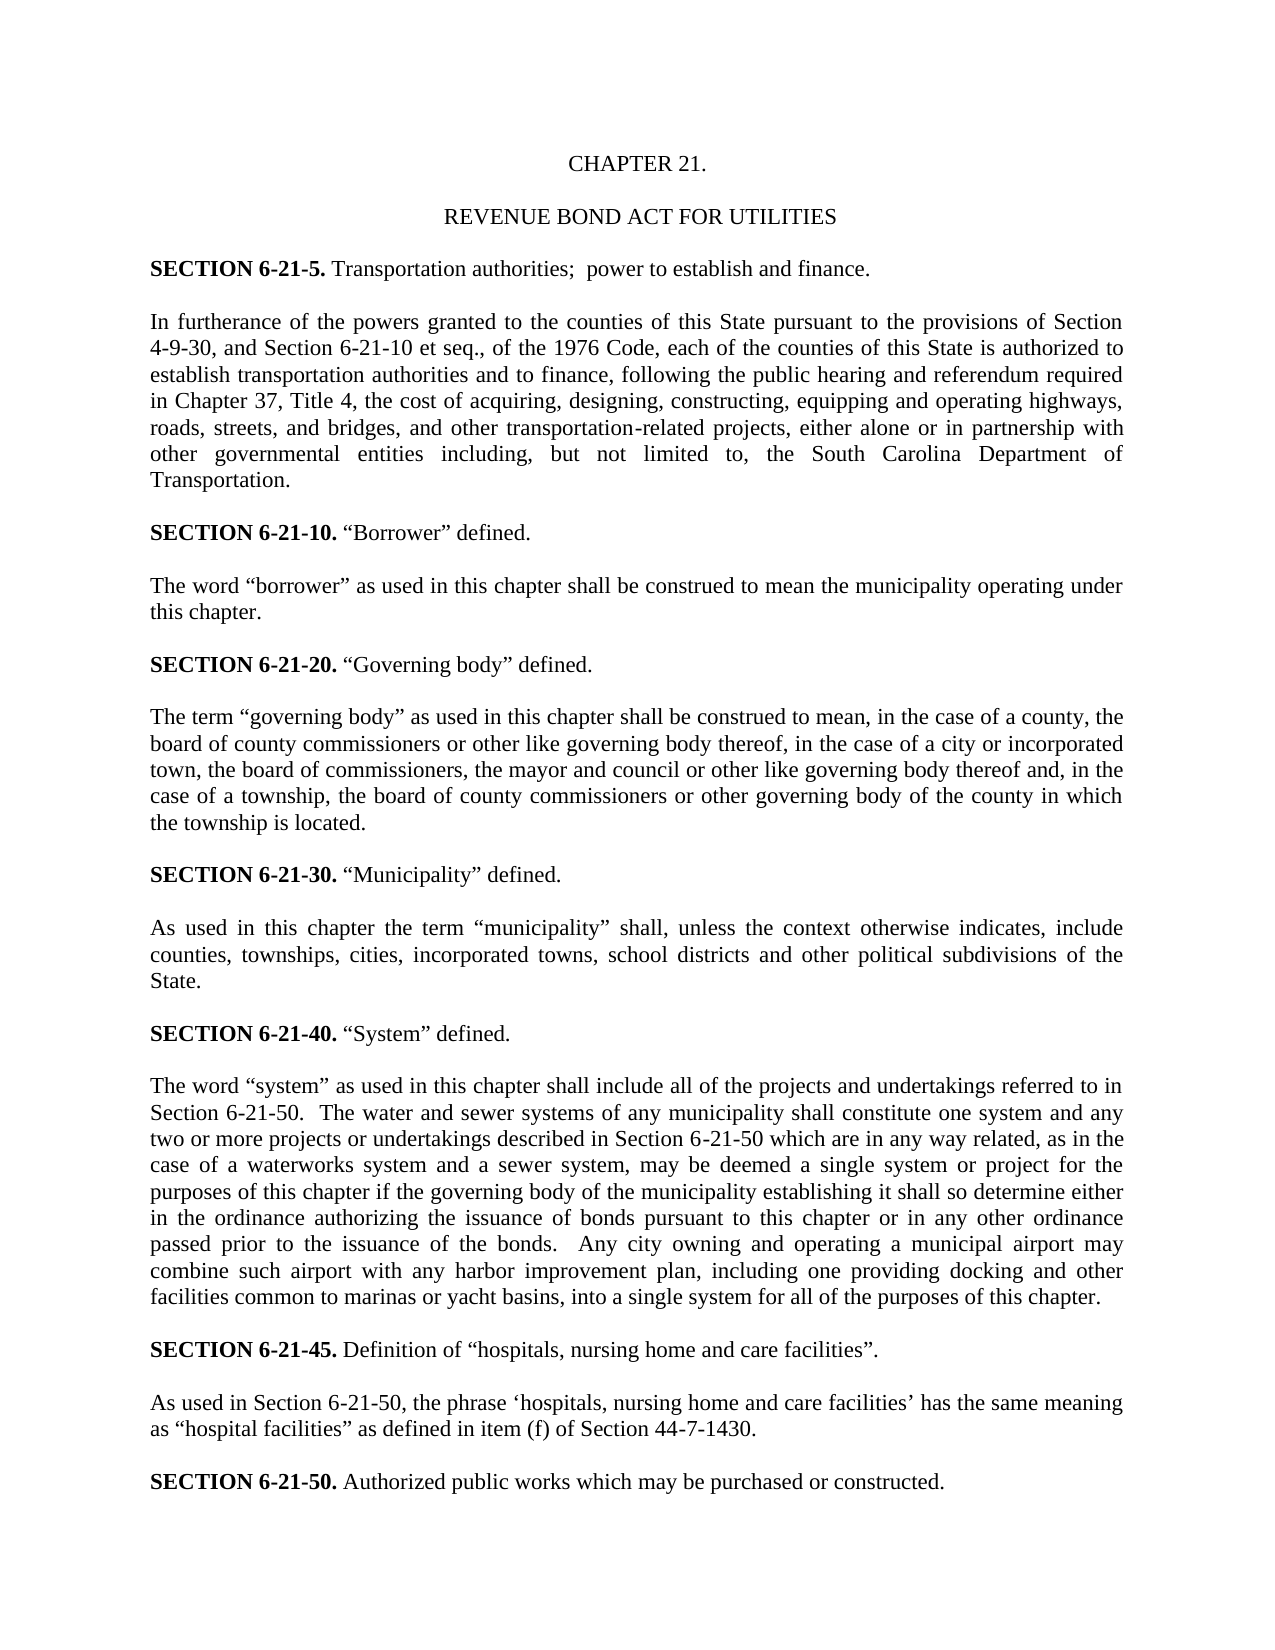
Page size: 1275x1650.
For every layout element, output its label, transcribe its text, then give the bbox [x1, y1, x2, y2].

text SECTION 6-21-10. “Borrower” defined. [150, 519, 1125, 545]
text The term “governing body” as used in this chapter shall be construed to mean, in the case of a county, the board of county commissioners or other like governing body thereof, in the case of a city or incorporated town, the board of commissioners, the mayor and council or other like governing body thereof and, in the case of a township, the board of county commissioners or other governing body of the county in which the township is located. [150, 703, 1125, 835]
text REVENUE BOND ACT FOR UTILITIES [150, 203, 1125, 229]
text CHAPTER 21. [150, 150, 1125, 176]
text The word “system” as used in this chapter shall include all of the projects and undertakings referred to in Section 6-21-50. The water and sewer systems of any municipality shall constitute one system and any two or more projects or undertakings described in Section 6-21-50 which are in any way related, as in the case of a waterworks system and a sewer system, may be deemed a single system or project for the purposes of this chapter if the governing body of the municipality establishing it shall so determine either in the ordinance authorizing the issuance of bonds pursuant to this chapter or in any other ordinance passed prior to the issuance of the bonds. Any city owning and operating a municipal airport may combine such airport with any harbor improvement plan, including one providing docking and other facilities common to marinas or yacht basins, into a single system for all of the purposes of this chapter. [150, 1072, 1125, 1309]
text SECTION 6-21-45. Definition of “hospitals, nursing home and care facilities”. [150, 1336, 1125, 1362]
text As used in this chapter the term “municipality” shall, unless the context otherwise indicates, include counties, townships, cities, incorporated towns, school districts and other political subdivisions of the State. [150, 914, 1125, 993]
text SECTION 6-21-40. “System” defined. [150, 1020, 1125, 1046]
text SECTION 6-21-30. “Municipality” defined. [150, 862, 1125, 888]
text In furtherance of the powers granted to the counties of this State pursuant to the provisions of Section 4-9-30, and Section 6-21-10 et seq., of the 1976 Code, each of the counties of this State is authorized to establish transportation authorities and to finance, following the public hearing and referendum required in Chapter 37, Title 4, the cost of acquiring, designing, constructing, equipping and operating highways, roads, streets, and bridges, and other transportation-related projects, either alone or in partnership with other governmental entities including, but not limited to, the South Carolina Department of Transportation. [150, 308, 1125, 493]
text As used in Section 6-21-50, the phrase ‘hospitals, nursing home and care facilities’ has the same meaning as “hospital facilities” as defined in item (f) of Section 44-7-1430. [150, 1389, 1125, 1441]
text SECTION 6-21-5. Transportation authorities; power to establish and finance. [150, 255, 1125, 282]
text SECTION 6-21-20. “Governing body” defined. [150, 651, 1125, 677]
text SECTION 6-21-50. Authorized public works which may be purchased or constructed. [150, 1468, 1125, 1494]
text The word “borrower” as used in this chapter shall be construed to mean the municipality operating under this chapter. [150, 572, 1125, 624]
